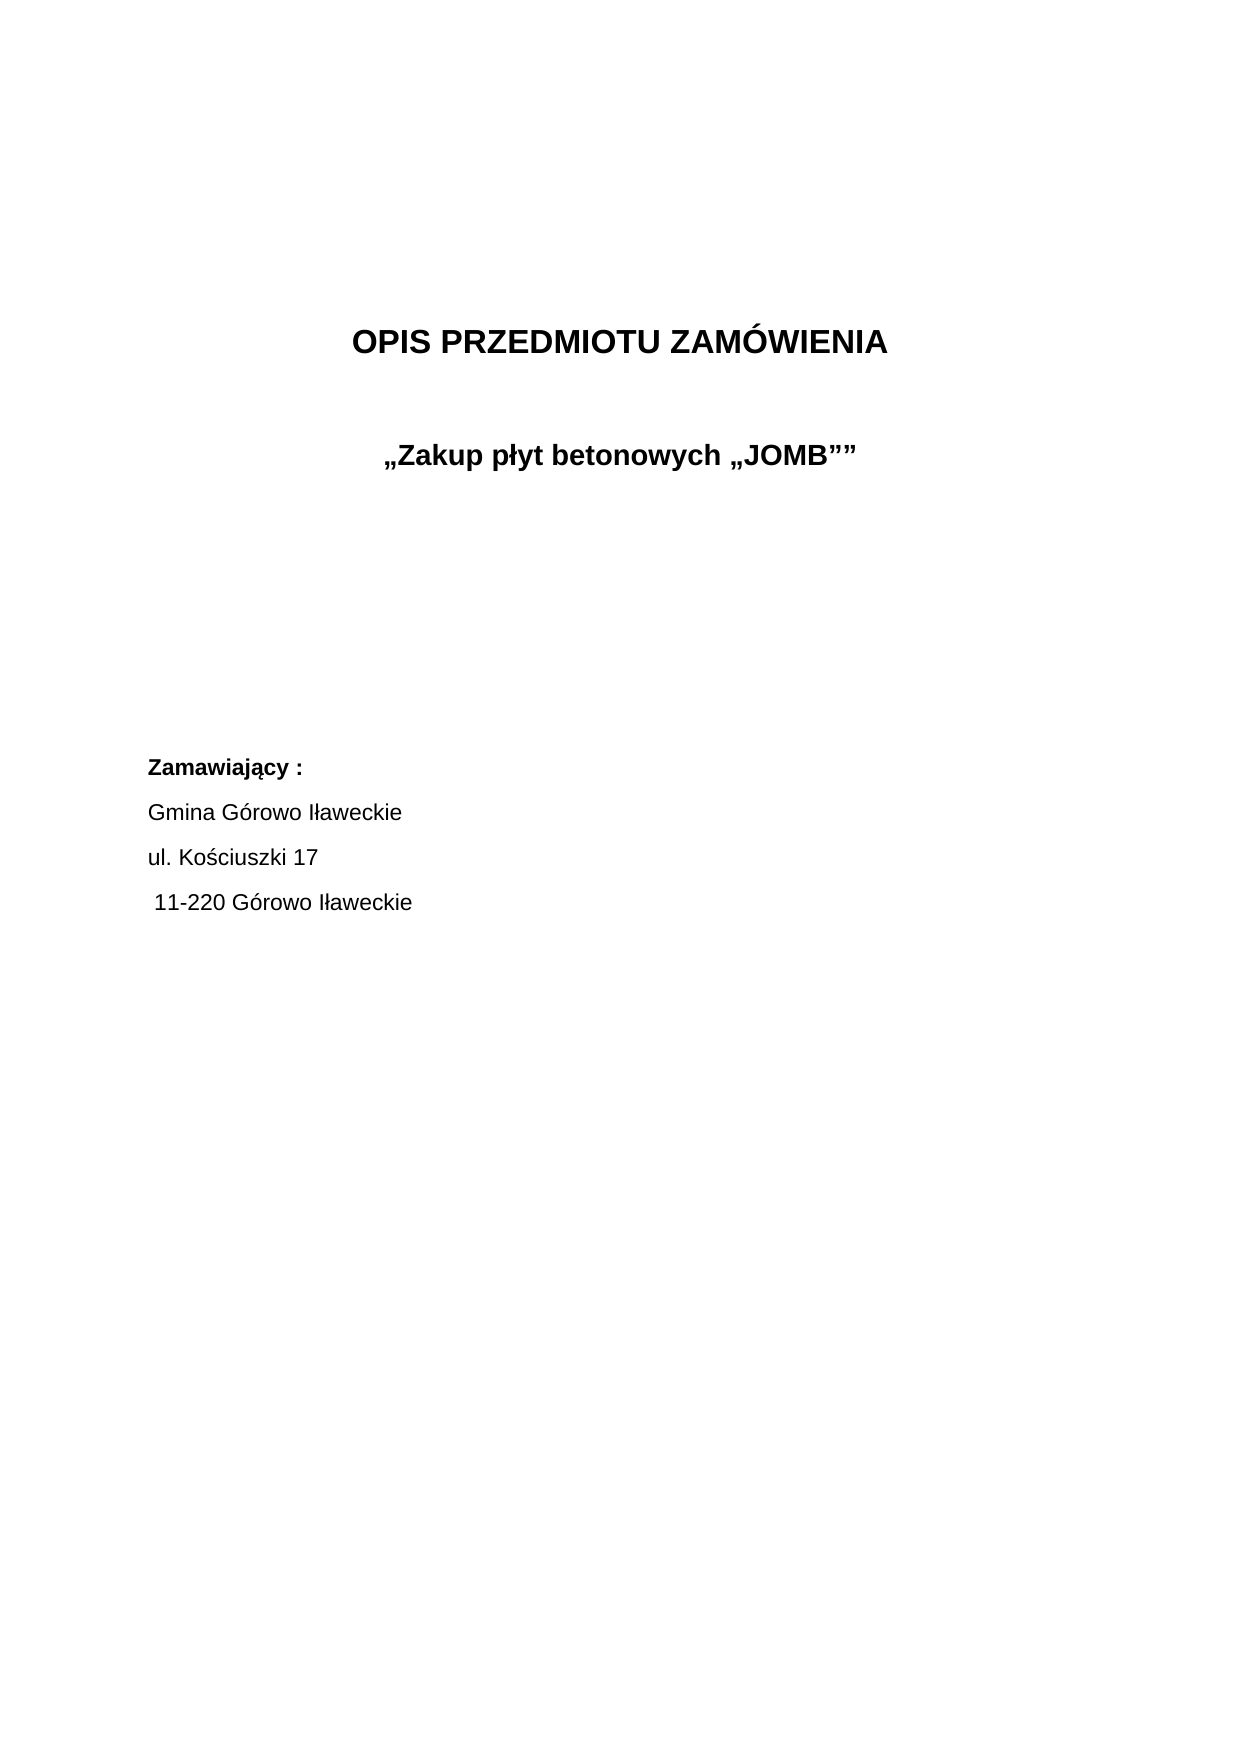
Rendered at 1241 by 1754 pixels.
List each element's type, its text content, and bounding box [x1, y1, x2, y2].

text Zamawiający : [148, 754, 1093, 780]
text 11-220 Górowo Iławeckie [148, 889, 1093, 916]
text OPIS PRZEDMIOTU ZAMÓWIENIA [148, 322, 1093, 360]
text Gmina Górowo Iławeckie [148, 799, 1093, 825]
text ul. Kościuszki 17 [148, 844, 1093, 870]
text „Zakup płyt betonowych „JOMB”” [148, 438, 1093, 472]
